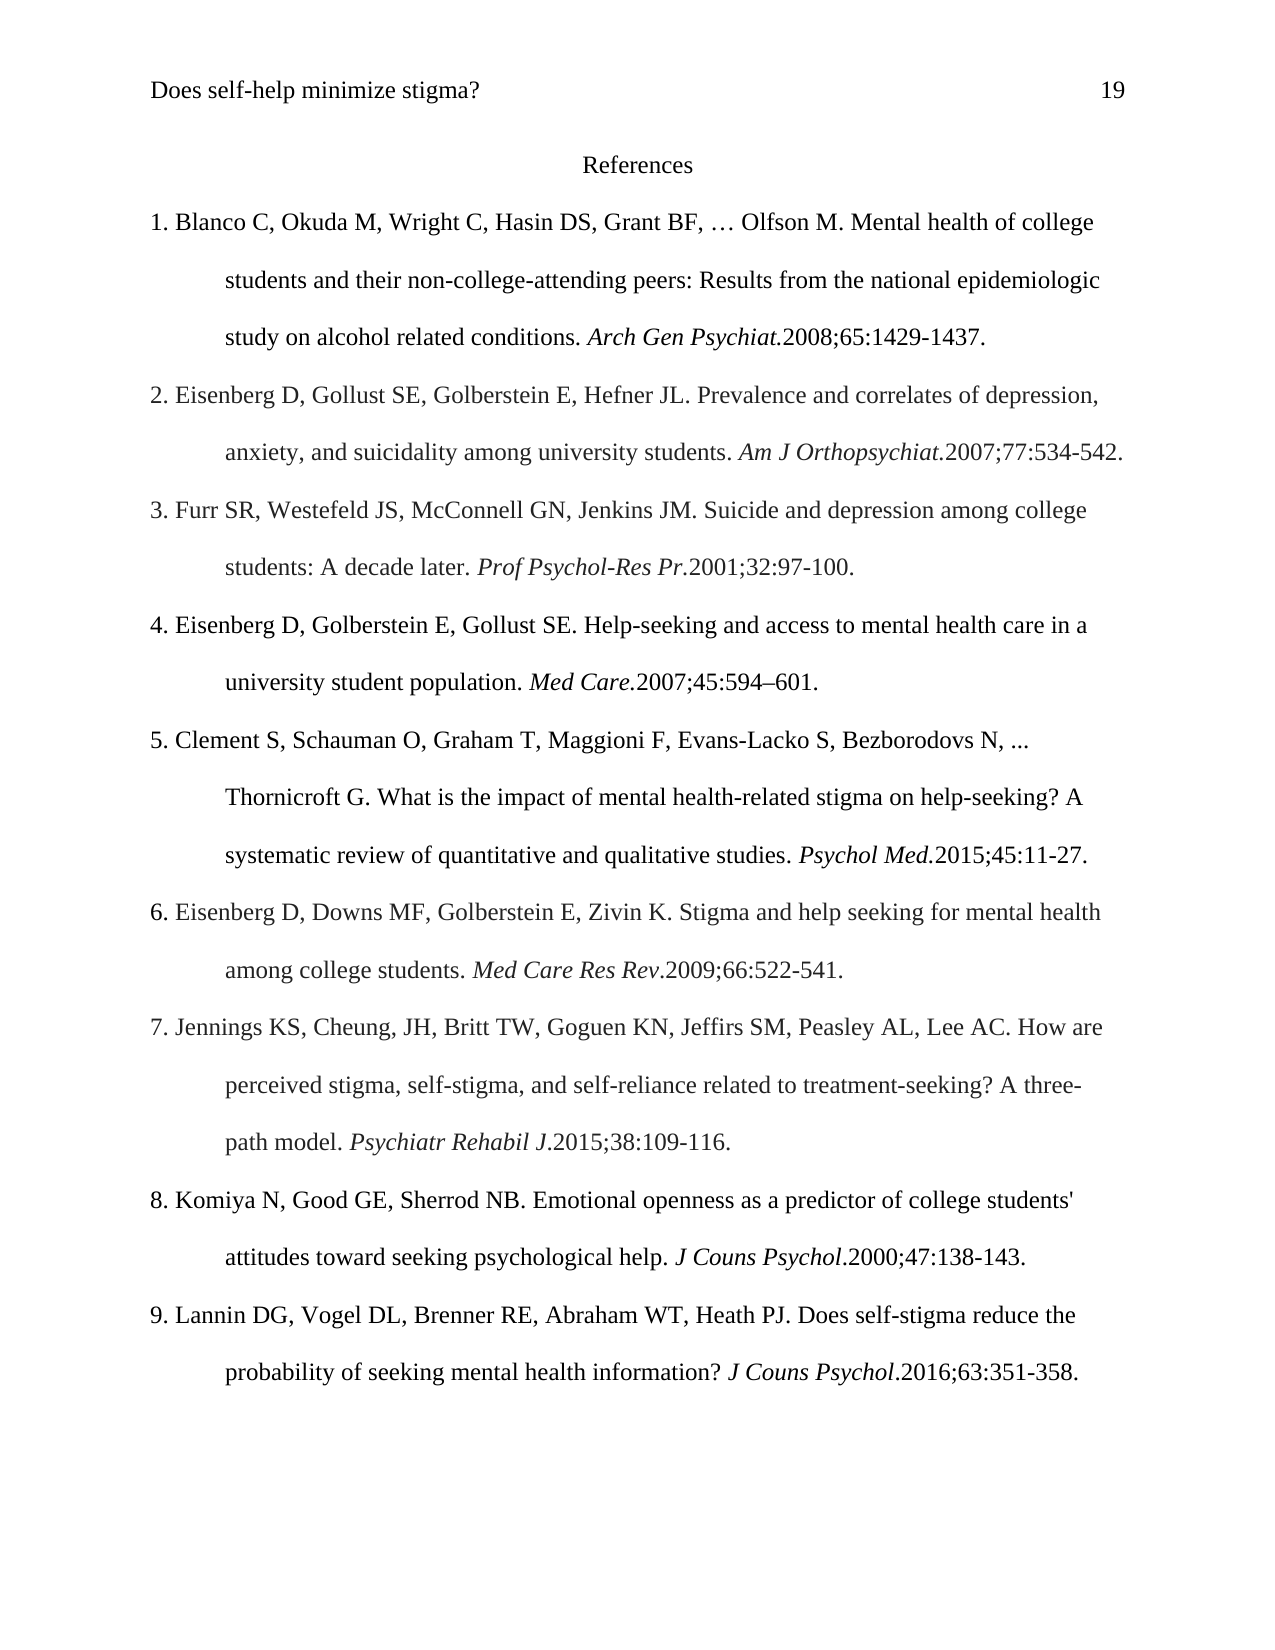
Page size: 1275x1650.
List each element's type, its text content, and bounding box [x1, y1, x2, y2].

text 8. Komiya N, Good GE, Sherrod NB. Emotional openness as a predictor of college students' attitudes toward seeking psychological help. J Couns Psychol.2000;47:138-143. [150, 1185, 1125, 1271]
text 4. Eisenberg D, Golberstein E, Gollust SE. Help-seeking and access to mental health care in a university student population. Med Care.2007;45:594–601. [150, 610, 1125, 696]
text 3. Furr SR, Westefeld JS, McConnell GN, Jenkins JM. Suicide and depression among college students: A decade later. Prof Psychol-Res Pr.2001;32:97-100. [150, 495, 1125, 581]
text 6. Eisenberg D, Downs MF, Golberstein E, Zivin K. Stigma and help seeking for mental health among college students. Med Care Res Rev.2009;66:522-541. [150, 897, 1125, 984]
text 2. Eisenberg D, Gollust SE, Golberstein E, Hefner JL. Prevalence and correlates of depression, anxiety, and suicidality among university students. Am J Orthopsychiat.2007;77:534-542. [150, 380, 1125, 466]
text References [150, 150, 1125, 179]
text 5. Clement S, Schauman O, Graham T, Maggioni F, Evans-Lacko S, Bezborodovs N, ... Thornicroft G. What is the impact of mental health-related stigma on help-seeking? A systematic review of quantitative and qualitative studies. Psychol Med.2015;45:11-27. [150, 725, 1125, 869]
text 7. Jennings KS, Cheung, JH, Britt TW, Goguen KN, Jeffirs SM, Peasley AL, Lee AC. How are perceived stigma, self-stigma, and self-reliance related to treatment-seeking? A three-path model. Psychiatr Rehabil J.2015;38:109-116. [150, 1012, 1125, 1156]
text 1. Blanco C, Okuda M, Wright C, Hasin DS, Grant BF, … Olfson M. Mental health of college students and their non-college-attending peers: Results from the national epidemiologic study on alcohol related conditions. Arch Gen Psychiat.2008;65:1429-1437. [150, 207, 1125, 351]
text 9. Lannin DG, Vogel DL, Brenner RE, Abraham WT, Heath PJ. Does self-stigma reduce the probability of seeking mental health information? J Couns Psychol.2016;63:351-358. [150, 1300, 1125, 1386]
